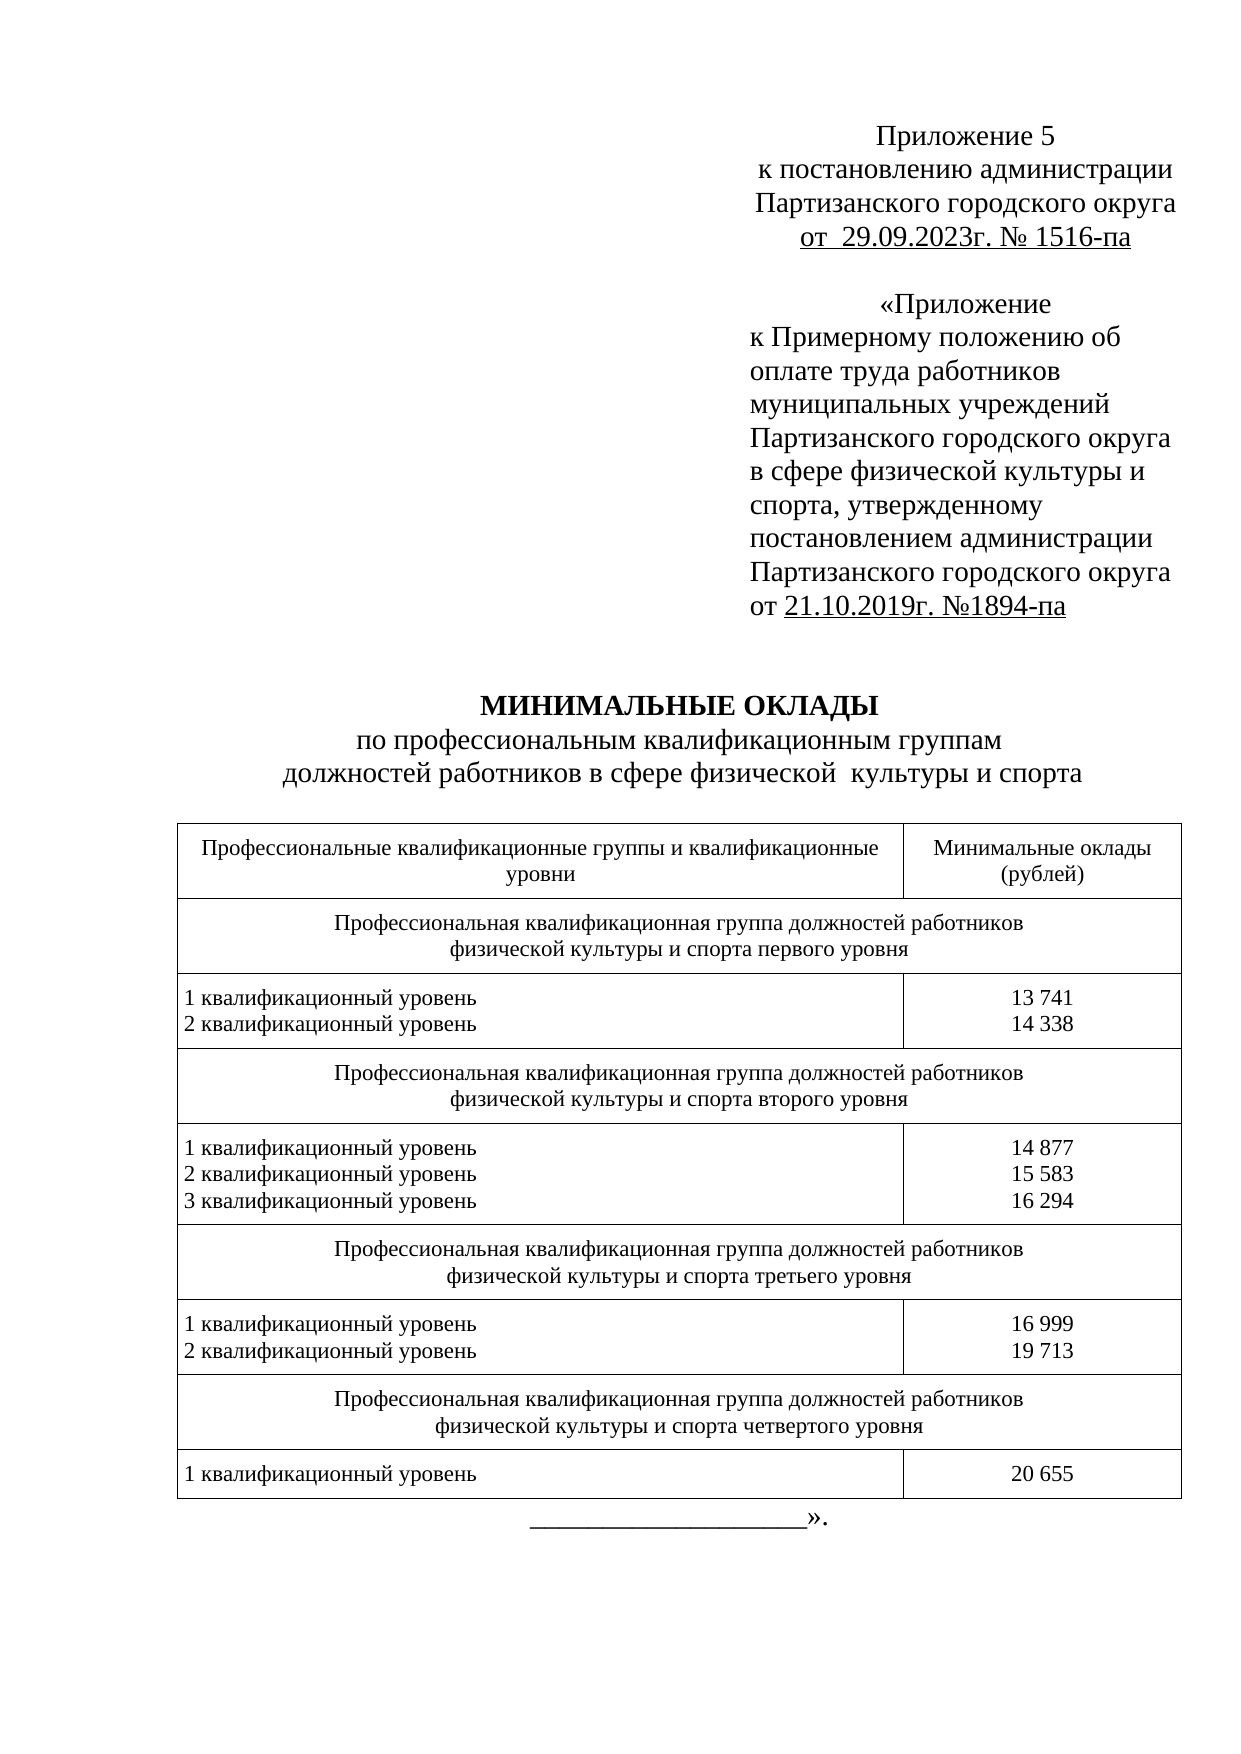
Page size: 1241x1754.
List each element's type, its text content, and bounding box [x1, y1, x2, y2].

table_header Профессиональные квалификационные группы и квалификационные уровни [178, 824, 903, 897]
title должностей работников в сфере физической культуры и спорта [177, 755, 1181, 789]
table_cell 1 квалификационный уровень 2 квалификационный уровень 3 квалификационный уровень [178, 1124, 903, 1224]
table_cell Профессиональная квалификационная группа должностей работников физической культуры и спорта четвертого уровня [178, 1375, 1181, 1449]
table_cell Профессиональная квалификационная группа должностей работников физической культуры и спорта первого уровня [178, 899, 1181, 972]
table_cell Профессиональная квалификационная группа должностей работников физической культуры и спорта второго уровня [178, 1049, 1181, 1122]
table_cell 16 999 19 713 [904, 1300, 1181, 1374]
title по профессиональным квалификационным группам [177, 722, 1181, 755]
table_header Минимальные оклады (рублей) [904, 824, 1181, 897]
table_cell 20 655 [904, 1450, 1181, 1497]
text ___________________». [177, 1499, 1181, 1532]
table_cell Профессиональная квалификационная группа должностей работников физической культуры и спорта третьего уровня [178, 1225, 1181, 1299]
table_cell 1 квалификационный уровень 2 квалификационный уровень [178, 1300, 903, 1374]
table_cell 1 квалификационный уровень [178, 1450, 903, 1497]
table_cell 14 877 15 583 16 294 [904, 1124, 1181, 1224]
table_header Приложение 5 к постановлению администрации Партизанского городского округа от 29.09.2023г. № 1516-па «Приложение к Примерному положению об оплате труда работников муниципальных учреждений Партизанского городского округа в сфере физической культуры и спорта, утвержденному постановлением администрации Партизанского городского округа от 21.10.2019г. №1894-па [738, 118, 1192, 688]
title МИНИМАЛЬНЫЕ ОКЛАДЫ [177, 688, 1181, 722]
table_cell 13 741 14 338 [904, 974, 1181, 1047]
table_cell 1 квалификационный уровень 2 квалификационный уровень [178, 974, 903, 1047]
